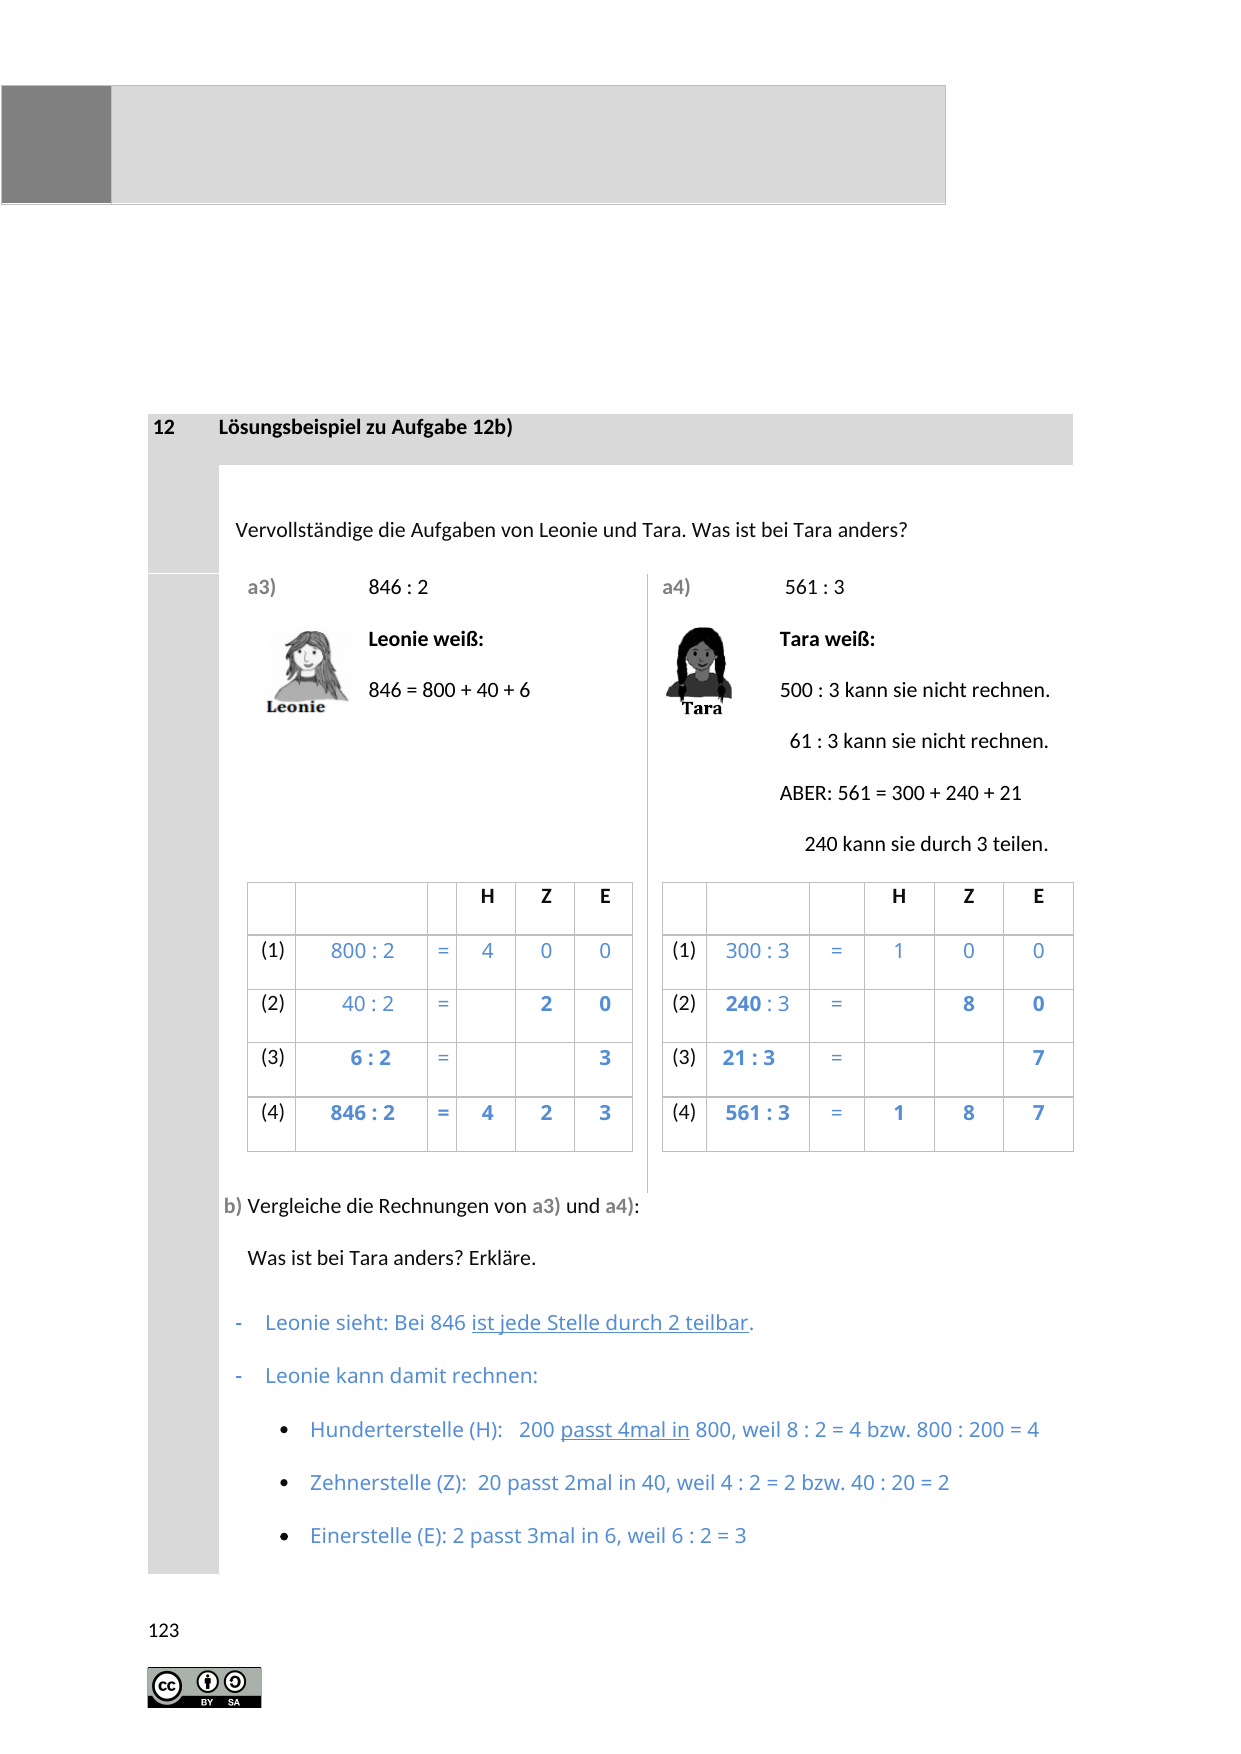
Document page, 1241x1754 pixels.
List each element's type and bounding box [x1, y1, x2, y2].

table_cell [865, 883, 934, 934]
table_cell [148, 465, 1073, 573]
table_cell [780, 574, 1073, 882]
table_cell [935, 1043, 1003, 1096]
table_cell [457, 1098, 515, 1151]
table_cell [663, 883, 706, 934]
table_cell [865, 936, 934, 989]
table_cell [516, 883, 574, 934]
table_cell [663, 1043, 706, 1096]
picture [247, 624, 358, 718]
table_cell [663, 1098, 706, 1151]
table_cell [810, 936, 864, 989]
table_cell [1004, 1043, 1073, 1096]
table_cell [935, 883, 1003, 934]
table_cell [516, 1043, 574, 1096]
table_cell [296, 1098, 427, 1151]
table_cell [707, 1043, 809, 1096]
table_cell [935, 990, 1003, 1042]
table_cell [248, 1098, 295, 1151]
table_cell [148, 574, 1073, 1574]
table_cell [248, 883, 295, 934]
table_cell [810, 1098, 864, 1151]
picture [147, 1667, 262, 1708]
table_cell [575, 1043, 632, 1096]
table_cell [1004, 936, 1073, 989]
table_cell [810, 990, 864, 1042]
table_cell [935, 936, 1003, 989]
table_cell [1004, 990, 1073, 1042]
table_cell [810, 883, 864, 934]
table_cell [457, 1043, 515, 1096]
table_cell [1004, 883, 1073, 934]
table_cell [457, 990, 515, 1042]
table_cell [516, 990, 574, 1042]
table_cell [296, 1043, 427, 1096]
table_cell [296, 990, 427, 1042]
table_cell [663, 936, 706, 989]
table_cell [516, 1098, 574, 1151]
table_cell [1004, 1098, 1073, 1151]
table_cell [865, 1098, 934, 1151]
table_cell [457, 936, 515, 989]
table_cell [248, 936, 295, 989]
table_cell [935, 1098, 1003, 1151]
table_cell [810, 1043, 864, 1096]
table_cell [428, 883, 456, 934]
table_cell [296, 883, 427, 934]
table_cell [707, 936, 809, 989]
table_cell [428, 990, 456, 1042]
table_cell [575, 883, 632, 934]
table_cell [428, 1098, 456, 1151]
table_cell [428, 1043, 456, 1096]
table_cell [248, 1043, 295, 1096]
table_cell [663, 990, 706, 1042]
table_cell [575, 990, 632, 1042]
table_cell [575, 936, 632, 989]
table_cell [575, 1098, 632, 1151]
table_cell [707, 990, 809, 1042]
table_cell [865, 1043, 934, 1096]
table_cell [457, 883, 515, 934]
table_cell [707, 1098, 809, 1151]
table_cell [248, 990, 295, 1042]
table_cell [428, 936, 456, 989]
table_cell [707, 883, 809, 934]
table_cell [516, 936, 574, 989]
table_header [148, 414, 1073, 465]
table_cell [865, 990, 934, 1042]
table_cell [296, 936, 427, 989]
